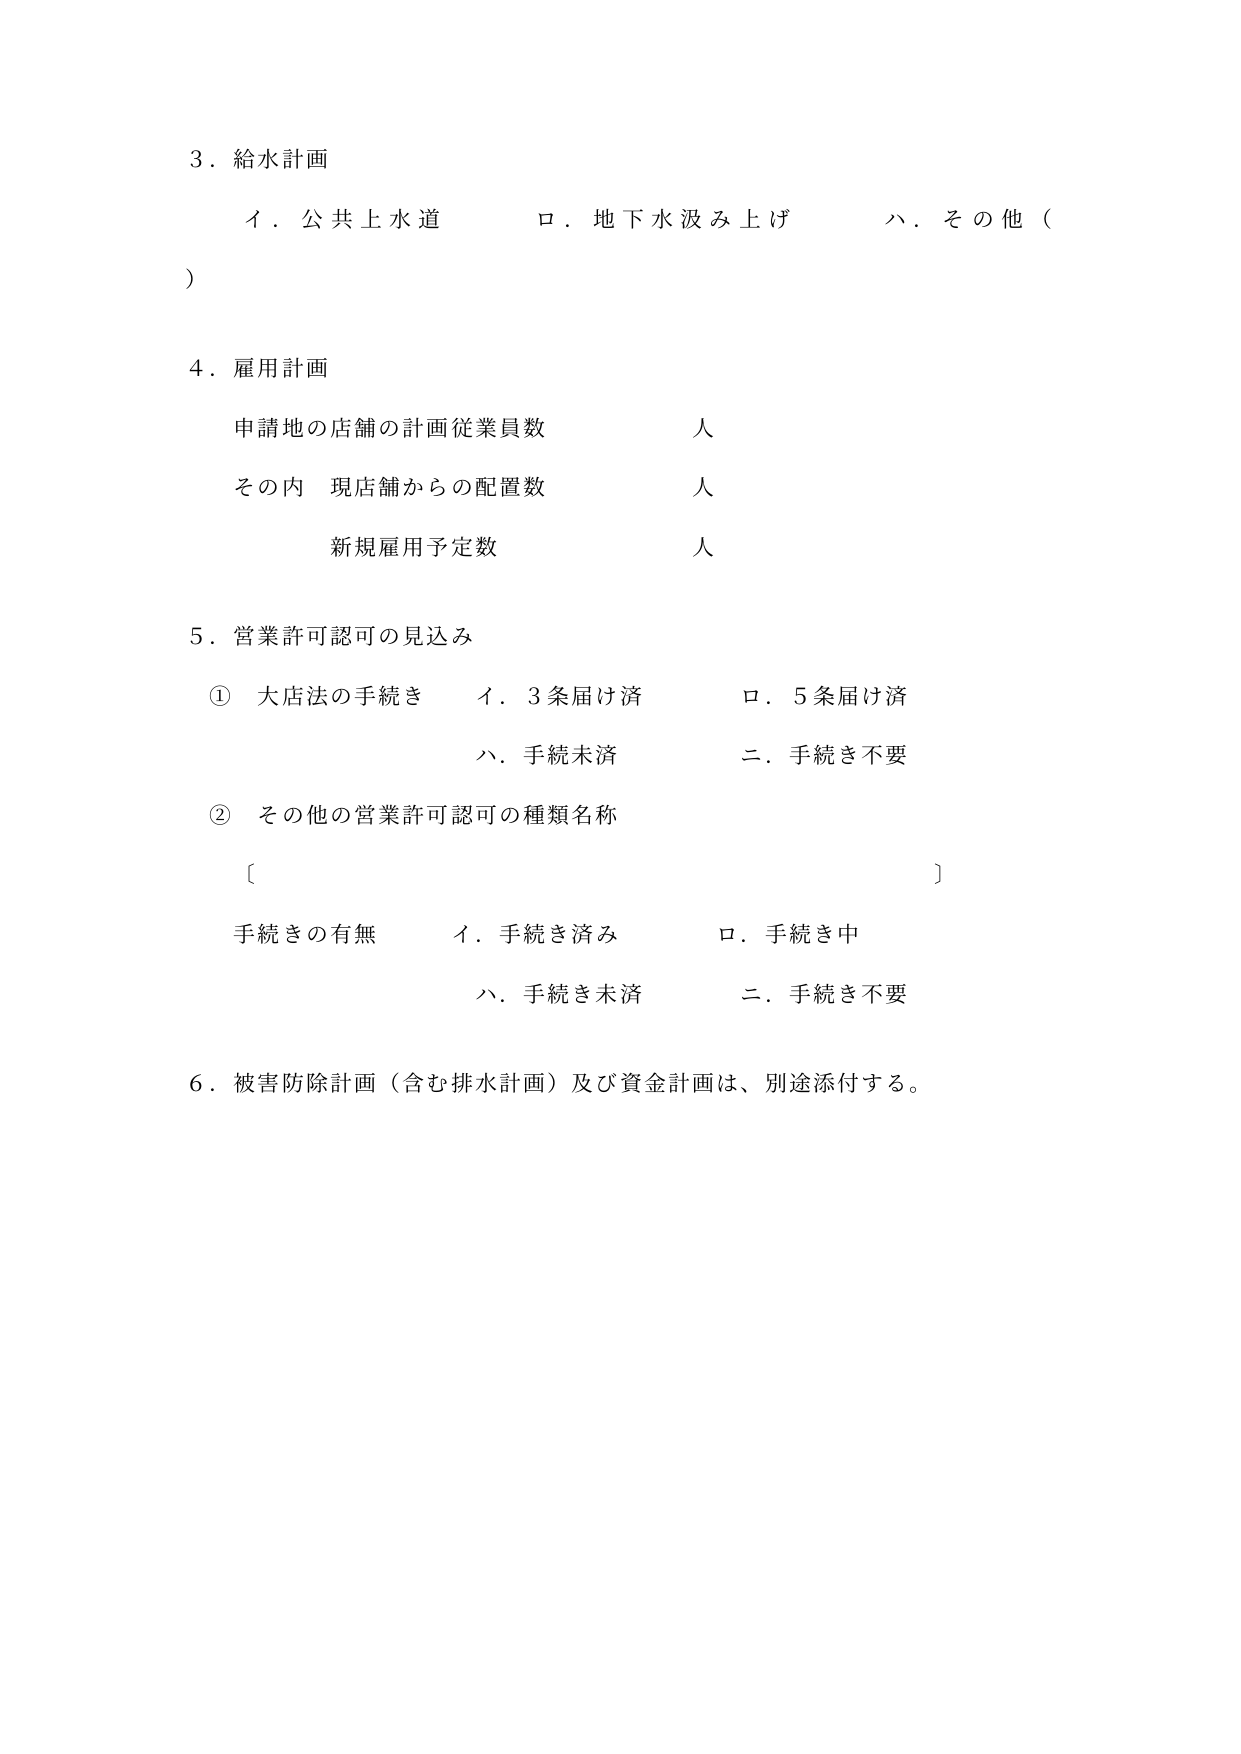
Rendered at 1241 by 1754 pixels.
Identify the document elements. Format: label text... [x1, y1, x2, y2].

text その内 現店舗からの配置数 人 [185, 456, 1055, 516]
text ② その他の営業許可認可の種類名称 [185, 784, 1055, 843]
text ハ．手続未済 ニ．手続き不要 [185, 724, 1055, 784]
text 手続きの有無 イ．手続き済み ロ．手続き中 [185, 903, 1055, 963]
text ３．給水計画 [185, 128, 1055, 188]
text ハ．手続き未済 ニ．手続き不要 [185, 963, 1055, 1022]
text 〔 〕 [185, 843, 1055, 903]
text ６．被害防除計画（含む排水計画）及び資金計画は、別途添付する。 [185, 1052, 1055, 1112]
text 申請地の店舗の計画従業員数 人 [185, 397, 1055, 456]
text イ．公共上水道 ロ．地下水汲み上げ ハ．その他（ ） [185, 188, 1055, 307]
text ４．雇用計画 [185, 337, 1055, 397]
text 新規雇用予定数 人 [185, 516, 1055, 575]
text ５．営業許可認可の見込み [185, 605, 1055, 665]
text ① 大店法の手続き イ．３条届け済 ロ．５条届け済 [185, 665, 1055, 724]
